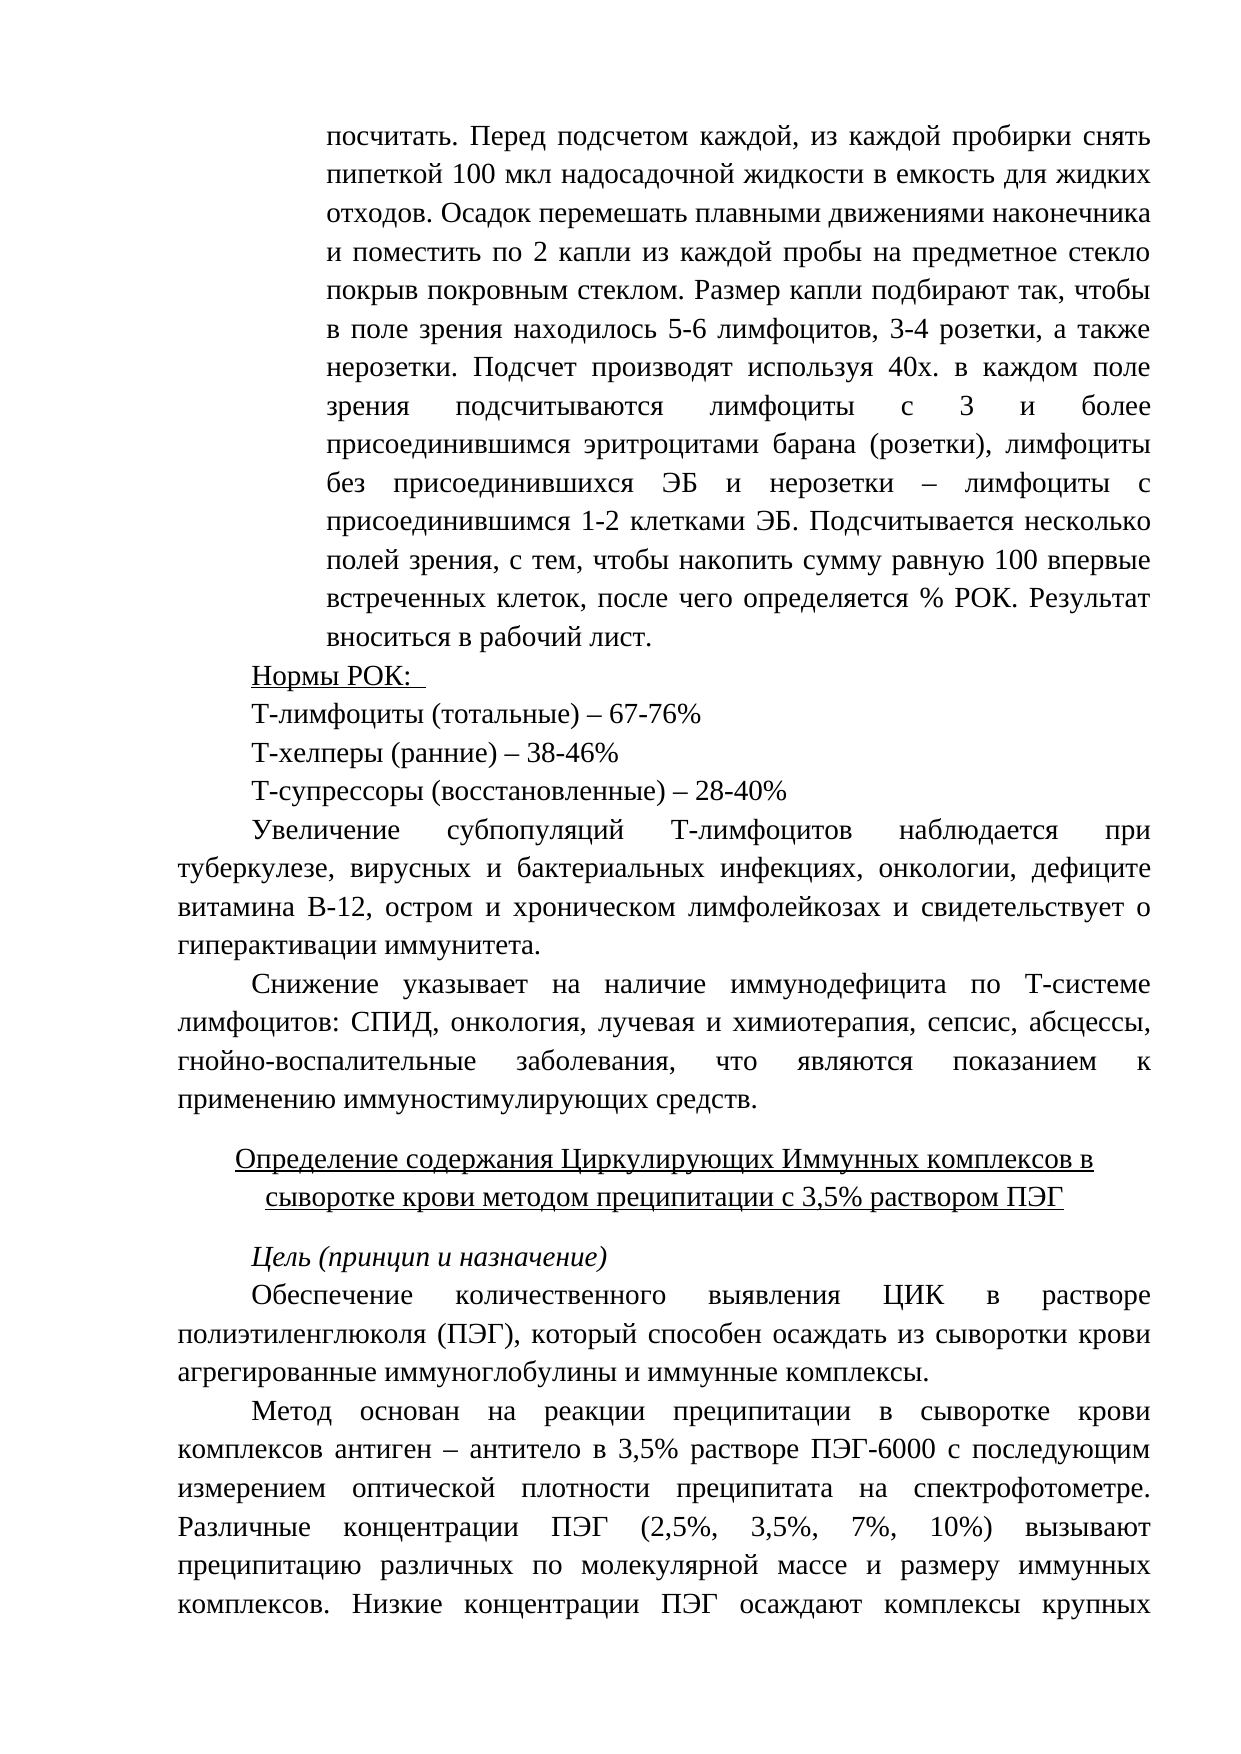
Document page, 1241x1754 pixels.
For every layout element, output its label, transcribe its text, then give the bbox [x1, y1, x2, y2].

list Увеличение субпопуляций Т-лимфоцитов наблюдается при туберкулезе, вирусных и бактериальных инфекциях, онкологии, дефиците витамина В-12, остром и хроническом лимфолейкозах и свидетельствует о гиперактивации иммунитета. [177, 812, 1152, 961]
list Т-супрессоры (восстановленные) – 28-40% [177, 773, 1152, 807]
list Т-лимфоциты (тотальные) – 67-76% [177, 696, 1152, 730]
list Снижение указывает на наличие иммунодефицита по Т-системе лимфоцитов: СПИД, онкология, лучевая и химиотерапия, сепсис, абсцессы, гнойно-воспалительные заболевания, что являются показанием к применению иммуностимулирующих средств. [177, 966, 1152, 1115]
text Обеспечение количественного выявления ЦИК в растворе полиэтиленглюколя (ПЭГ), который способен осаждать из сыворотки крови агрегированные иммуноглобулины и иммунные комплексы. [177, 1277, 1152, 1388]
list Т-хелперы (ранние) – 38-46% [177, 735, 1152, 768]
text Определение содержания Циркулирующих Иммунных комплексов в сыворотке крови методом преципитации с 3,5% раствором ПЭГ [177, 1141, 1152, 1213]
list Нормы РОК: [177, 658, 1152, 691]
text Цель (принцип и назначение) [177, 1239, 1152, 1272]
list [288, 118, 1152, 653]
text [177, 1393, 1152, 1619]
